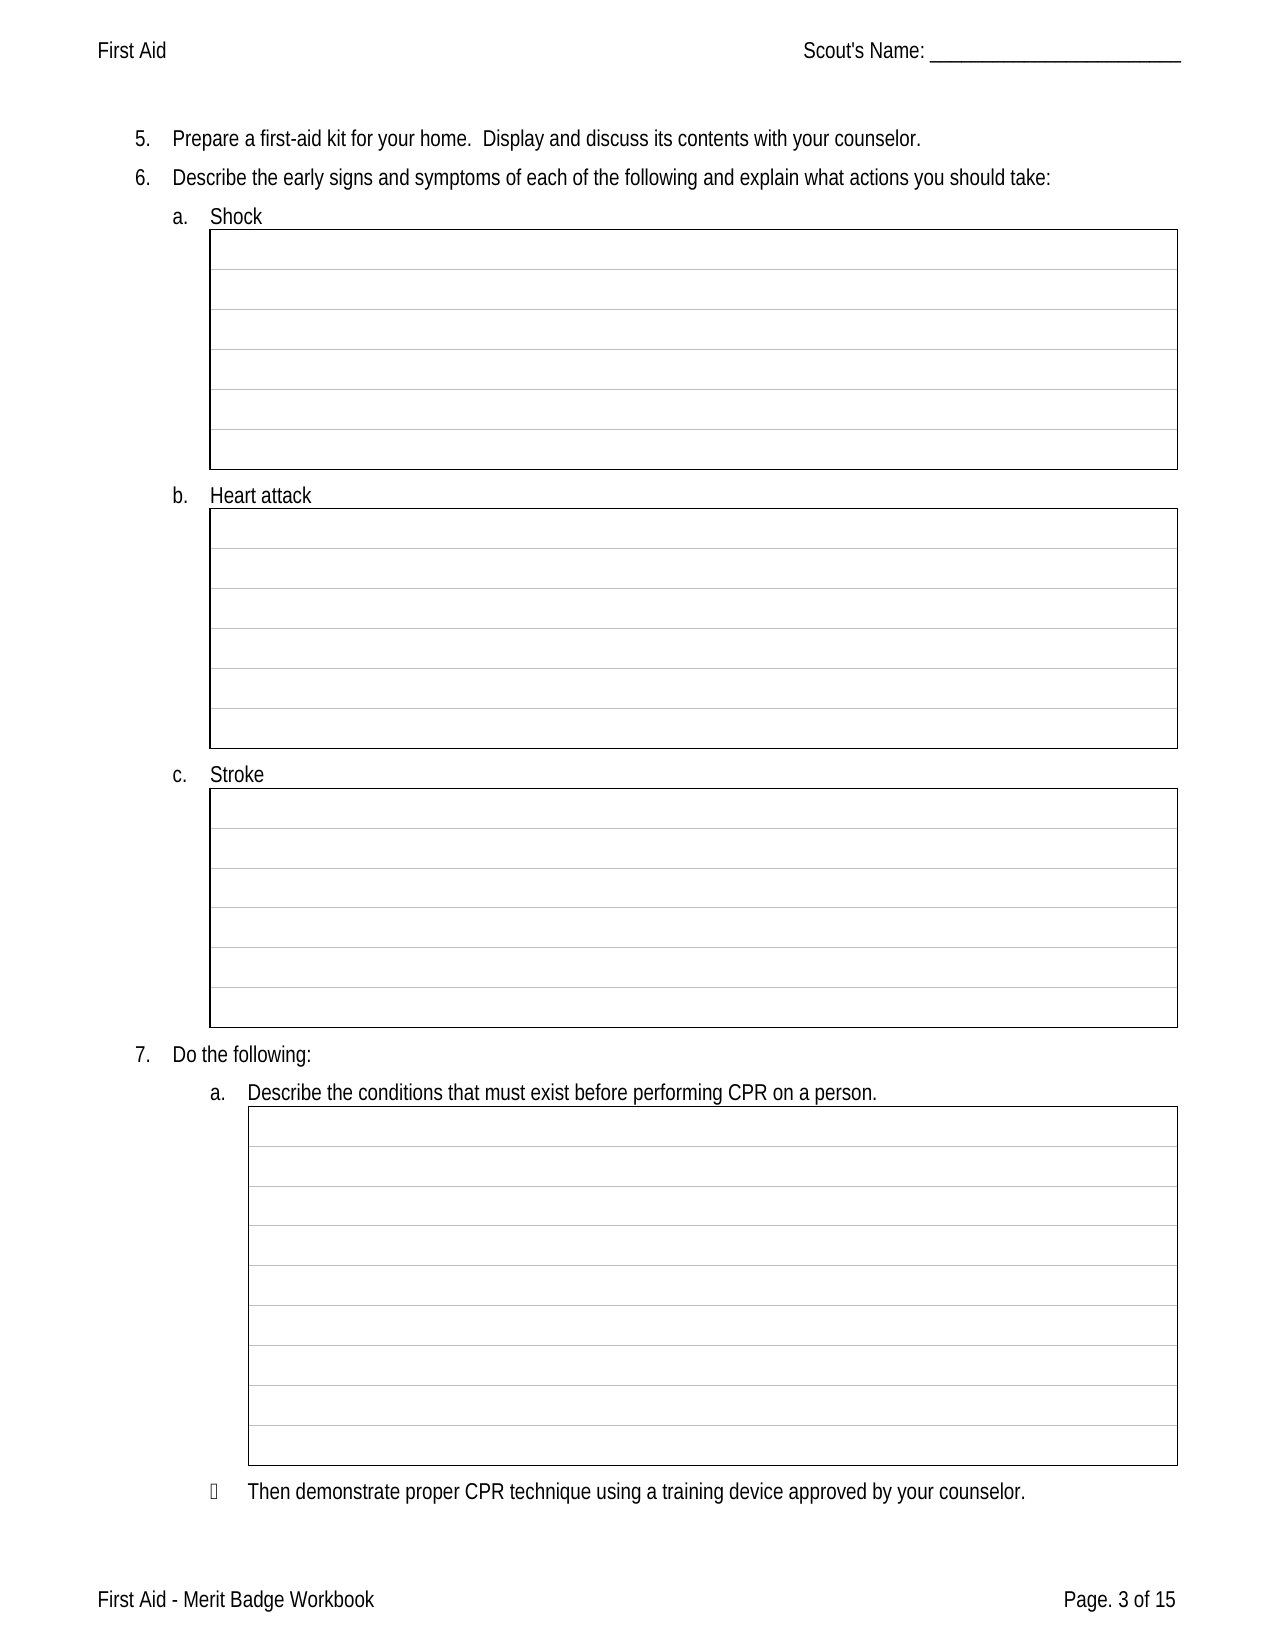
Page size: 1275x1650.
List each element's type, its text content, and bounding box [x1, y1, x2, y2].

table_cell [211, 310, 1177, 349]
table_cell [211, 669, 1177, 708]
table_header [211, 230, 1177, 269]
text Then demonstrate proper CPR technique using a training device approved by your counselor. [210, 1478, 1177, 1505]
table_cell [249, 1266, 1177, 1305]
table_cell [211, 988, 1177, 1027]
table_header [211, 509, 1177, 548]
table_cell [249, 1147, 1177, 1186]
table_cell [211, 629, 1177, 668]
text a. Describe the conditions that must exist before performing CPR on a person. [172, 1079, 1177, 1106]
table_cell [211, 390, 1177, 428]
text a. Shock [172, 203, 1177, 229]
text c. Stroke [172, 761, 1177, 788]
table_cell [211, 430, 1177, 468]
table_cell [211, 829, 1177, 867]
table_cell [211, 709, 1177, 748]
text 7. Do the following: [97, 1041, 1177, 1067]
table_header [211, 789, 1177, 827]
table_cell [249, 1386, 1177, 1425]
table_cell [249, 1346, 1177, 1385]
table_cell [211, 549, 1177, 588]
table_header [249, 1107, 1177, 1146]
table_cell [211, 350, 1177, 389]
text b. Heart attack [172, 482, 1177, 508]
text 5. Prepare a first-aid kit for your home. Display and discuss its contents with your counselor. [97, 125, 1177, 151]
table_cell [211, 869, 1177, 907]
table_cell [249, 1426, 1177, 1465]
table_cell [249, 1187, 1177, 1225]
table_cell [211, 948, 1177, 987]
table_cell [249, 1226, 1177, 1265]
text 6. Describe the early signs and symptoms of each of the following and explain what actions you should take: [97, 164, 1177, 190]
table_cell [211, 908, 1177, 947]
table_cell [211, 589, 1177, 628]
table_cell [249, 1306, 1177, 1345]
table_cell [211, 270, 1177, 309]
